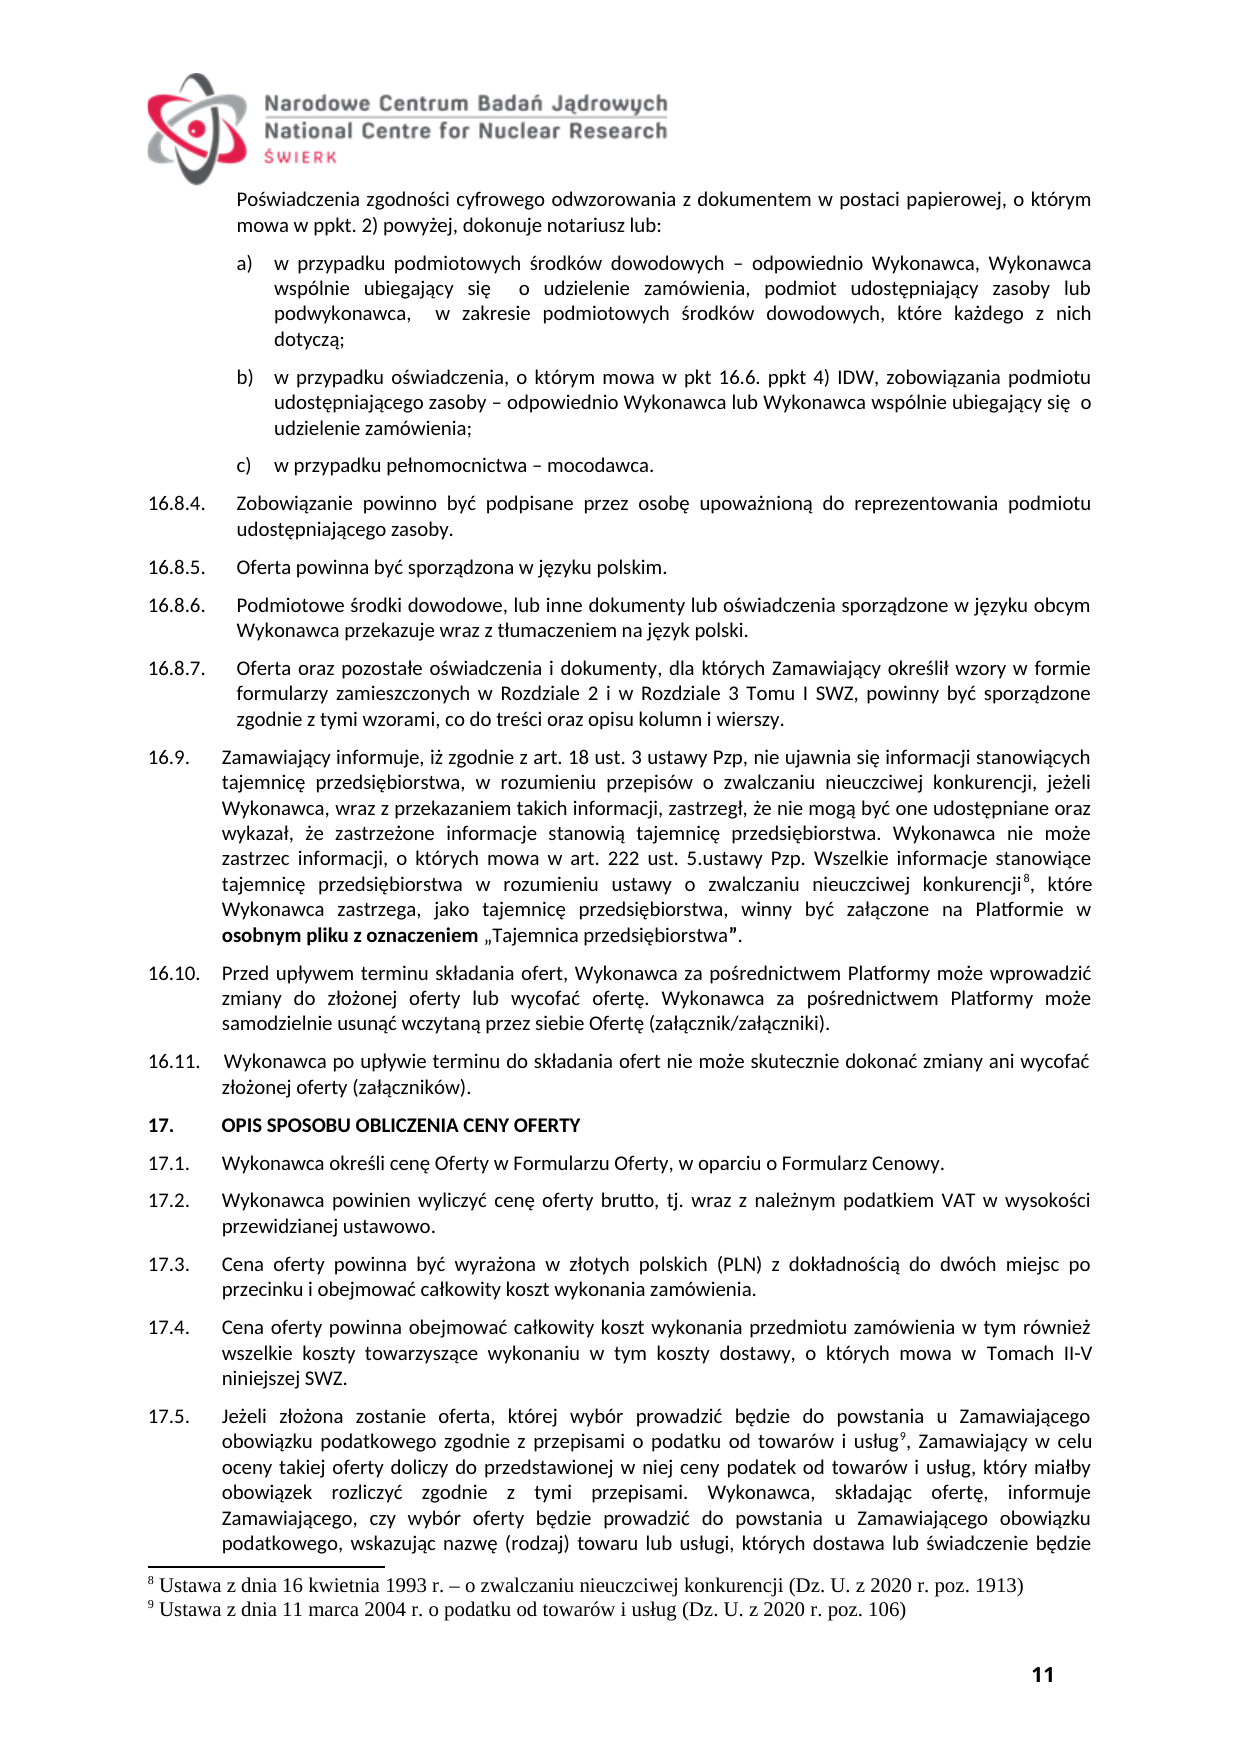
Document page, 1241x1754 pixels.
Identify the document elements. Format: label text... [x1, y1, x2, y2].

text 16.8.5. Oferta powinna być sporządzona w języku polskim. [148, 554, 1092, 579]
text 17.1. Wykonawca określi cenę Oferty w Formularzu Oferty, w oparciu o Formularz Cenowy. [148, 1150, 1092, 1175]
text 17.4. Cena oferty powinna obejmować całkowity koszt wykonania przedmiotu zamówienia w tym również wszelkie koszty towarzyszące wykonaniu w tym koszty dostawy, o których mowa w Tomach II-V niniejszej SWZ. [148, 1314, 1092, 1391]
text 16.9. Zamawiający informuje, iż zgodnie z art. 18 ust. 3 ustawy Pzp, nie ujawnia się informacji stanowiących tajemnicę przedsiębiorstwa, w rozumieniu przepisów o zwalczaniu nieuczciwej konkurencji, jeżeli Wykonawca, wraz z przekazaniem takich informacji, zastrzegł, że nie mogą być one udostępniane oraz wykazał, że zastrzeżone informacje stanowią tajemnicę przedsiębiorstwa. Wykonawca nie może zastrzec informacji, o których mowa w art. 222 ust. 5.ustawy Pzp. Wszelkie informacje stanowiące tajemnicę przedsiębiorstwa w rozumieniu ustawy o zwalczaniu nieuczciwej konkurencji, które Wykonawca zastrzega, jako tajemnicę przedsiębiorstwa, winny być załączone na Platformie w osobnym pliku z oznaczeniem „Tajemnica przedsiębiorstwa”. [148, 744, 1092, 947]
text 16.11. Wykonawca po upływie terminu do składania ofert nie może skutecznie dokonać zmiany ani wycofać złożonej oferty (załączników). [148, 1048, 1092, 1099]
list w przypadku podmiotowych środków dowodowych – odpowiednio Wykonawca, Wykonawca wspólnie ubiegający się o udzielenie zamówienia, podmiot udostępniający zasoby lub podwykonawca, w zakresie podmiotowych środków dowodowych, które każdego z nich dotyczą; [236, 250, 1092, 351]
text 16.8.4. Zobowiązanie powinno być podpisane przez osobę upoważnioną do reprezentowania podmiotu udostępniającego zasoby. [148, 491, 1092, 541]
text 17.2. Wykonawca powinien wyliczyć cenę oferty brutto, tj. wraz z należnym podatkiem VAT w wysokości przewidzianej ustawowo. [148, 1188, 1092, 1238]
text 16.8.6. Podmiotowe środki dowodowe, lub inne dokumenty lub oświadczenia sporządzone w języku obcym Wykonawca przekazuje wraz z tłumaczeniem na język polski. [148, 592, 1092, 643]
picture [147, 73, 669, 187]
text 16.8.7. Oferta oraz pozostałe oświadczenia i dokumenty, dla których Zamawiający określił wzory w formie formularzy zamieszczonych w Rozdziale 2 i w Rozdziale 3 Tomu I SWZ, powinny być sporządzone zgodnie z tymi wzorami, co do treści oraz opisu kolumn i wierszy. [148, 655, 1092, 731]
list w przypadku pełnomocnictwa – mocodawca. [236, 453, 1092, 478]
text 17.3. Cena oferty powinna być wyrażona w złotych polskich (PLN) z dokładnością do dwóch miejsc po przecinku i obejmować całkowity koszt wykonania zamówienia. [148, 1251, 1092, 1302]
text Poświadczenia zgodności cyfrowego odwzorowania z dokumentem w postaci papierowej, o którym mowa w ppkt. 2) powyżej, dokonuje notariusz lub: [236, 186, 1092, 237]
list w przypadku oświadczenia, o którym mowa w pkt 16.6. ppkt 4) IDW, zobowiązania podmiotu udostępniającego zasoby – odpowiednio Wykonawca lub Wykonawca wspólnie ubiegający się o udzielenie zamówienia; [236, 364, 1092, 440]
text 16.10. Przed upływem terminu składania ofert, Wykonawca za pośrednictwem Platformy może wprowadzić zmiany do złożonej oferty lub wycofać ofertę. Wykonawca za pośrednictwem Platformy może samodzielnie usunąć wczytaną przez siebie Ofertę (załącznik/załączniki). [148, 960, 1092, 1036]
text 17. OPIS SPOSOBU OBLICZENIA CENY OFERTY [148, 1112, 1092, 1137]
